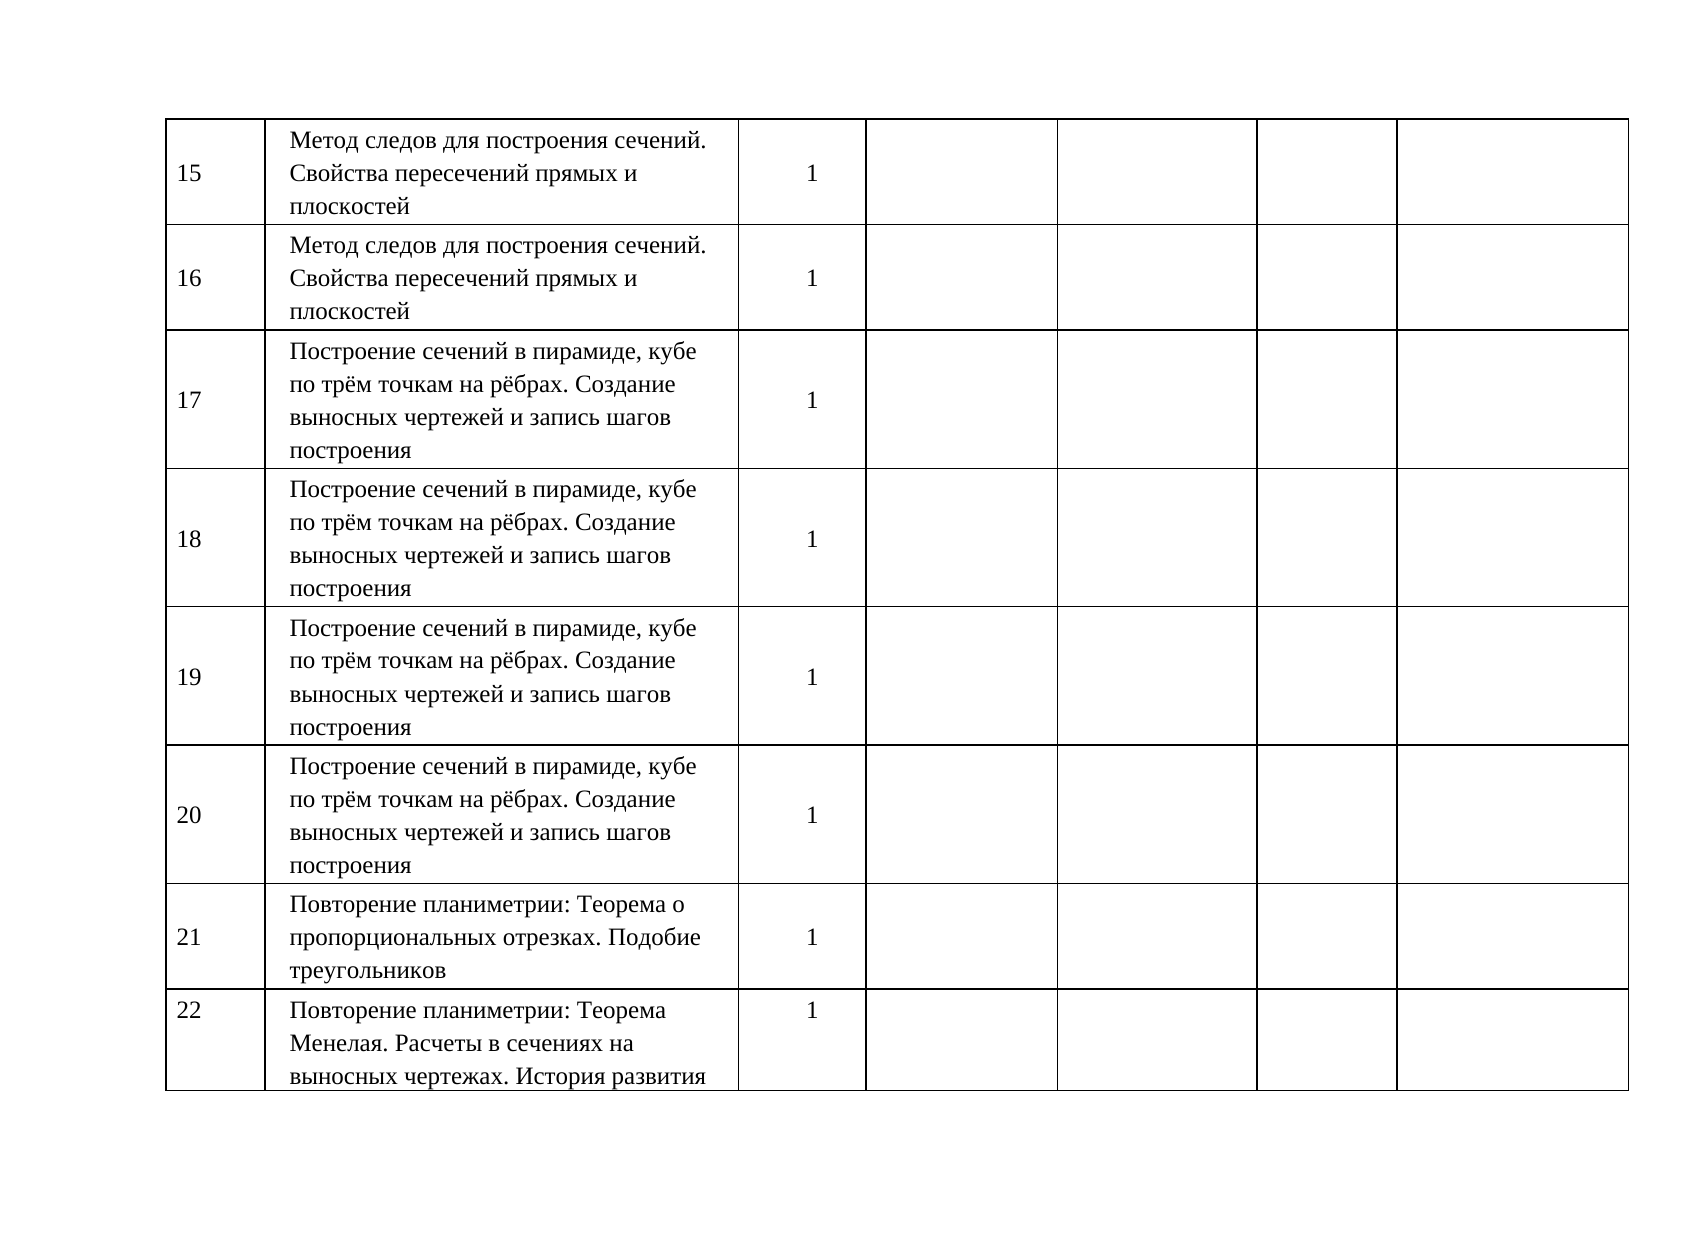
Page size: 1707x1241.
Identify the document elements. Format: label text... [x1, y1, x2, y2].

table_cell [1398, 120, 1628, 223]
table_cell [867, 120, 1057, 223]
table_cell 22 [167, 990, 264, 1090]
table_cell [1058, 331, 1256, 467]
table_cell Построение сечений в пирамиде, кубе по трём точкам на рёбрах. Создание выносных чертежей и запись шагов построения [266, 331, 738, 467]
table_cell [1258, 120, 1396, 223]
table_cell 16 [167, 225, 264, 329]
table_cell [1058, 990, 1256, 1090]
table_cell [1258, 225, 1396, 329]
table_cell [1058, 225, 1256, 329]
table_cell Построение сечений в пирамиде, кубе по трём точкам на рёбрах. Создание выносных чертежей и запись шагов построения [266, 607, 738, 744]
table_cell [1258, 746, 1396, 883]
table_cell [1258, 469, 1396, 606]
table_cell 17 [167, 331, 264, 467]
table_cell [1258, 990, 1396, 1090]
table_cell 1 [739, 225, 865, 329]
table_cell 19 [167, 607, 264, 744]
table_cell 21 [167, 884, 264, 988]
table_cell Метод следов для построения сечений. Свойства пересечений прямых и плоскостей [266, 225, 738, 329]
table_cell [1398, 331, 1628, 467]
table_cell [1398, 746, 1628, 883]
table_cell 1 [739, 120, 865, 223]
table_cell [867, 607, 1057, 744]
table_cell [1058, 607, 1256, 744]
table_cell 1 [739, 884, 865, 988]
table_cell 1 [739, 746, 865, 883]
table_cell [1398, 990, 1628, 1090]
table_cell [1058, 746, 1256, 883]
table_cell [867, 884, 1057, 988]
table_cell [867, 469, 1057, 606]
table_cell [266, 990, 738, 1090]
table_cell [1258, 607, 1396, 744]
table_cell Метод следов для построения сечений. Свойства пересечений прямых и плоскостей [266, 120, 738, 223]
table_cell [1058, 469, 1256, 606]
table_cell [867, 225, 1057, 329]
table_cell 1 [739, 607, 865, 744]
table_cell 1 [739, 990, 865, 1090]
table_cell [1398, 607, 1628, 744]
table_cell [867, 331, 1057, 467]
table_cell [1058, 120, 1256, 223]
table_cell [1058, 884, 1256, 988]
table_cell 15 [167, 120, 264, 223]
table_cell 1 [739, 331, 865, 467]
table_cell Построение сечений в пирамиде, кубе по трём точкам на рёбрах. Создание выносных чертежей и запись шагов построения [266, 746, 738, 883]
table_cell [867, 746, 1057, 883]
table_cell Повторение планиметрии: Теорема о пропорциональных отрезках. Подобие треугольников [266, 884, 738, 988]
table_cell 18 [167, 469, 264, 606]
table_cell [1258, 884, 1396, 988]
table_cell [1258, 331, 1396, 467]
table_cell [1398, 225, 1628, 329]
table_cell 1 [739, 469, 865, 606]
table_cell [1398, 884, 1628, 988]
table_cell [867, 990, 1057, 1090]
table_cell [1398, 469, 1628, 606]
table_cell Построение сечений в пирамиде, кубе по трём точкам на рёбрах. Создание выносных чертежей и запись шагов построения [266, 469, 738, 606]
table_cell 20 [167, 746, 264, 883]
